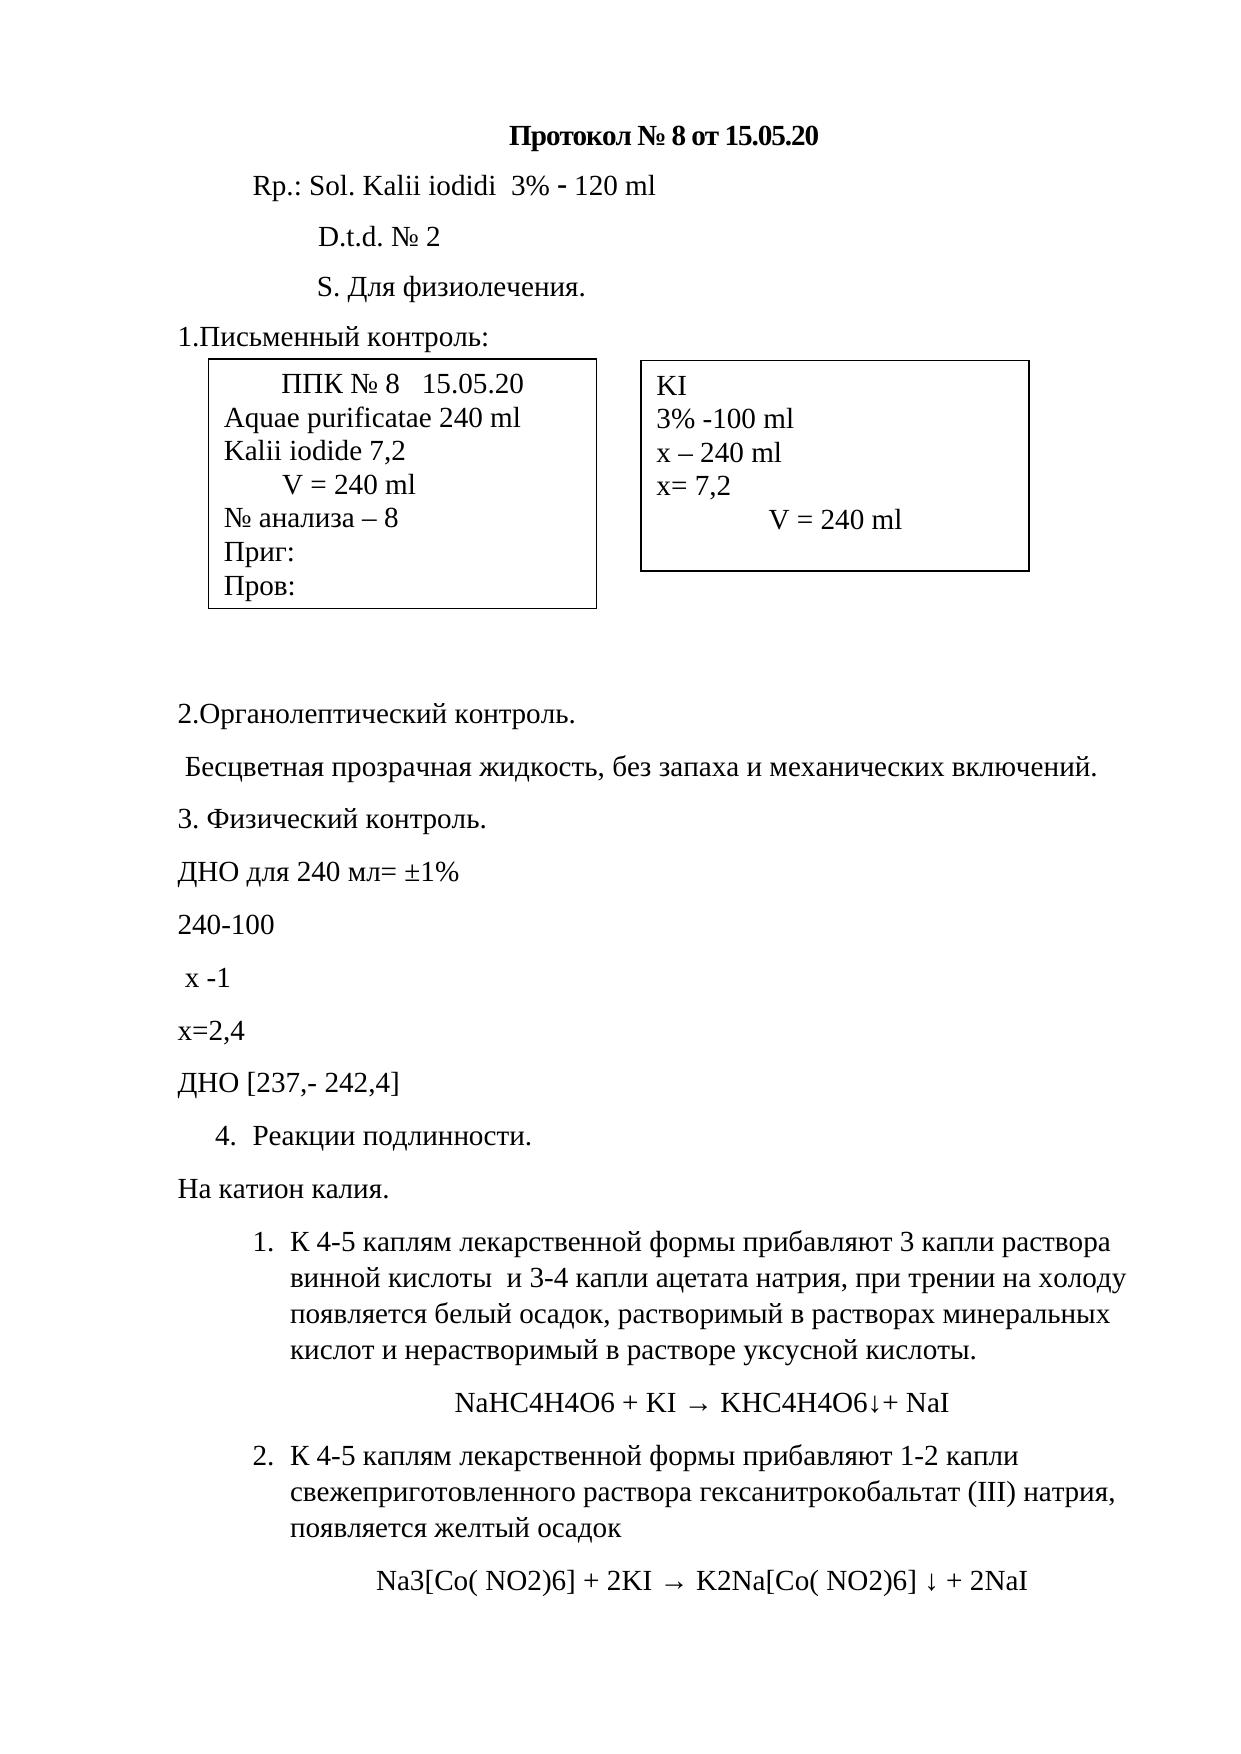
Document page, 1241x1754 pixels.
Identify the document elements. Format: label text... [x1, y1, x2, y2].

text На катион калия. [177, 1171, 1152, 1205]
list К 4-5 каплям лекарственной формы прибавляют 3 капли раствора винной кислоты и 3-4 капли ацетата натрия, при трении на холоду появляется белый осадок, растворимый в растворах минеральных кислот и нерастворимый в растворе уксусной кислоты. [252, 1224, 1152, 1366]
list К 4-5 каплям лекарственной формы прибавляют 1-2 капли свежеприготовленного раствора гексанитрокобальтат (III) натрия, появляется желтый осадок [252, 1438, 1152, 1544]
text NaHC4H4O6 + KI → KHC4H4O6↓+ NaI [252, 1385, 1152, 1419]
text S. Для физиолечения. [177, 269, 1152, 303]
text х -1 [177, 960, 1152, 993]
text ДНО для 240 мл= ±1% [177, 854, 1152, 888]
text х=2,4 [177, 1013, 1152, 1046]
text 3. Физический контроль. [177, 801, 1152, 835]
list D.t.d. № 2 [252, 219, 1152, 252]
text 240-100 [177, 907, 1152, 941]
text Бесцветная прозрачная жидкость, без запаха и механических включений. [177, 749, 1152, 782]
text ДНО [237,- 242,4] [177, 1066, 1152, 1099]
text Na3[Co( NO2)6] + 2KI → K2Na[Co( NO2)6] ↓ + 2NaI [252, 1563, 1152, 1597]
text 2.Органолептический контроль. [177, 696, 1152, 729]
text Протокол № 8 от 15.05.20 [177, 118, 1152, 152]
text 1.Письменный контроль: [177, 319, 1152, 353]
list Реакции подлинности. [215, 1118, 1152, 1152]
list Rp.: Sol. Kalii iodidi 3% 120 ml [252, 168, 1152, 202]
